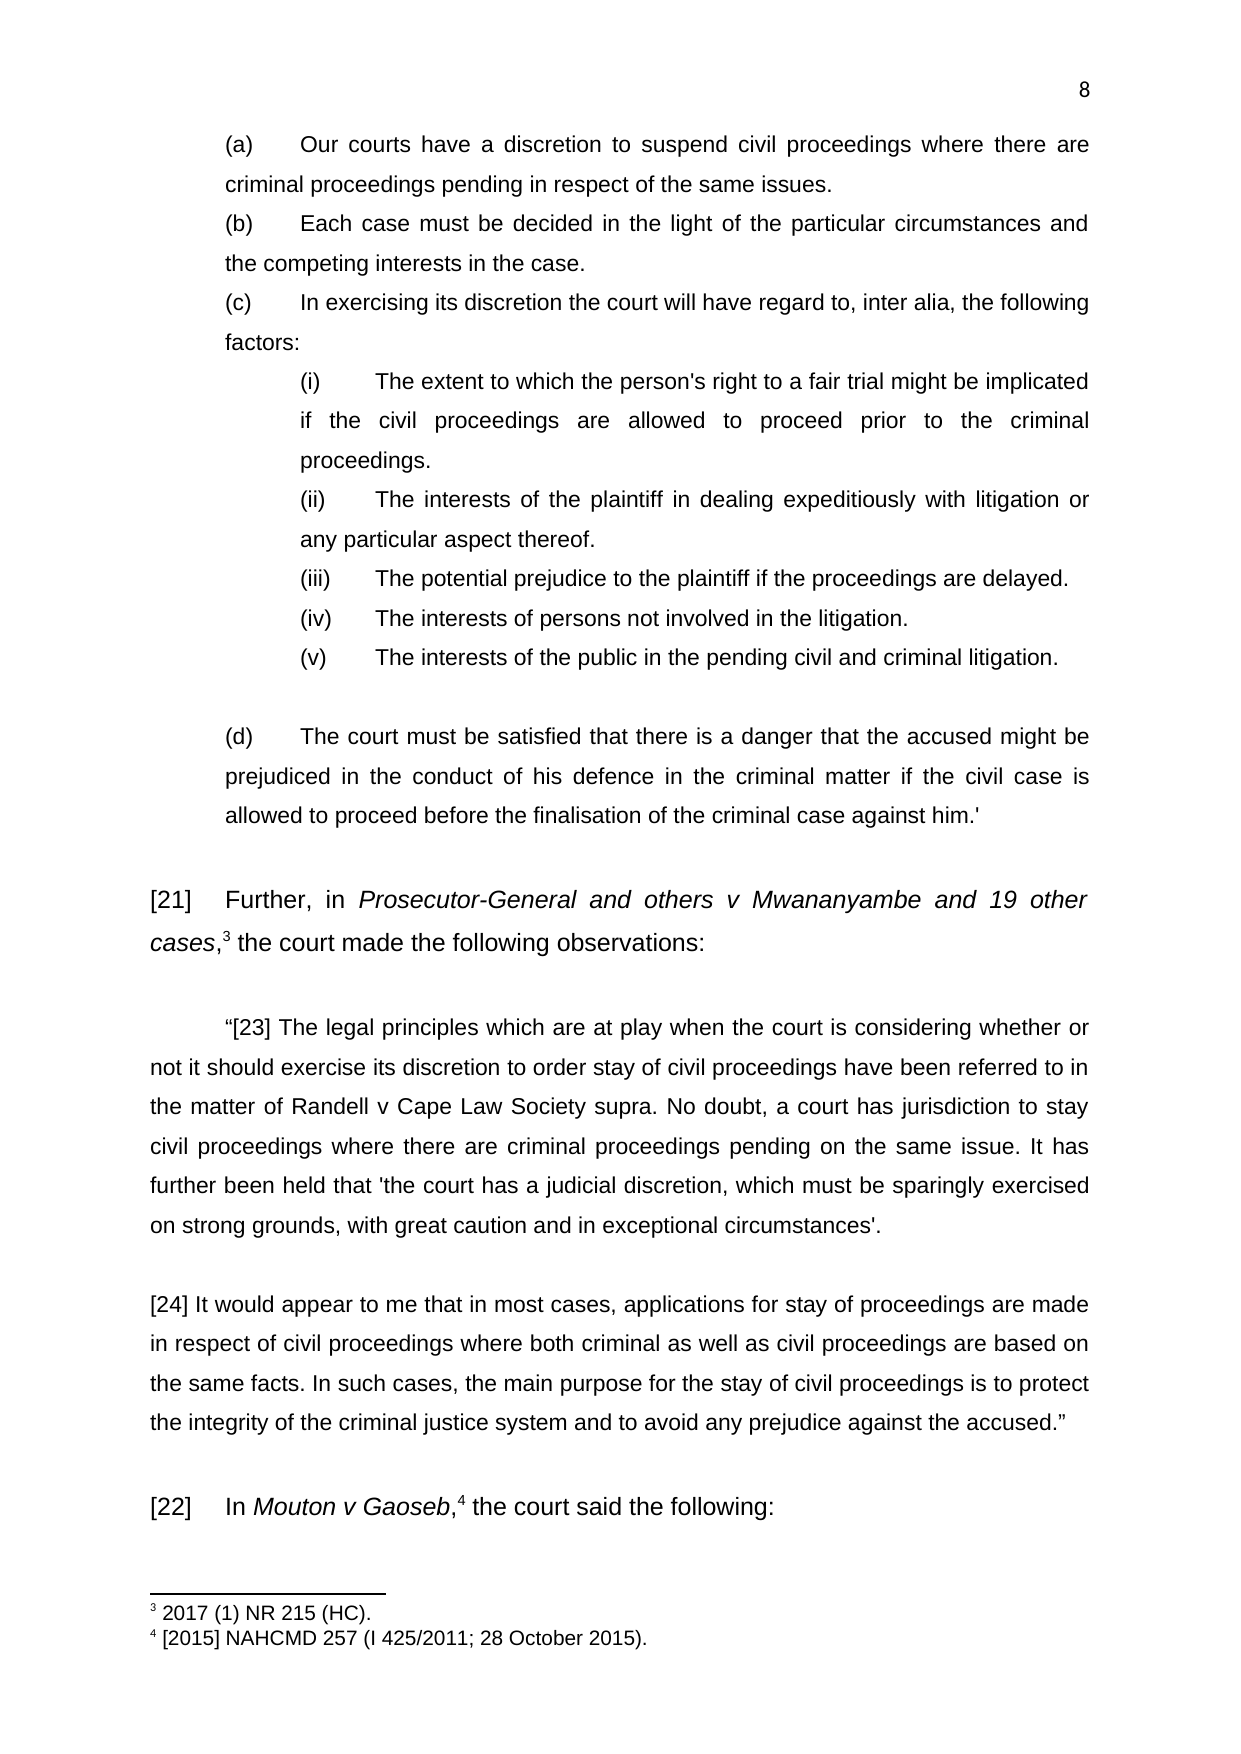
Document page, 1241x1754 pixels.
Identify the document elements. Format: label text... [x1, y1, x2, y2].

text (a) Our courts have a discretion to suspend civil proceedings where there are criminal proceedings pending in respect of the same issues. [225, 131, 1090, 197]
text [24] It would appear to me that in most cases, applications for stay of proceedings are made in respect of civil proceedings where both criminal as well as civil proceedings are based on the same facts. In such cases, the main purpose for the stay of civil proceedings is to protect the integrity of the criminal justice system and to avoid any prejudice against the accused.” [150, 1291, 1090, 1435]
text (iv) The interests of persons not involved in the litigation. [150, 605, 1090, 631]
text [22] In Mouton v Gaoseb, the court said the following: [150, 1492, 1090, 1520]
text (i) The extent to which the person's right to a fair trial might be implicated if the civil proceedings are allowed to proceed prior to the criminal proceedings. [300, 368, 1090, 473]
text (iii) The potential prejudice to the plaintiff if the proceedings are delayed. [150, 565, 1090, 592]
text (ii) The interests of the plaintiff in dealing expeditiously with litigation or any particular aspect thereof. [300, 486, 1090, 552]
text (c) In exercising its discretion the court will have regard to, inter alia, the following factors: [225, 289, 1090, 355]
text (b) Each case must be decided in the light of the particular circumstances and the competing interests in the case. [225, 210, 1090, 276]
text [21] Further, in Prosecutor-General and others v Mwananyambe and 19 other cases, the court made the following observations: [150, 885, 1090, 957]
text “[23] The legal principles which are at play when the court is considering whether or not it should exercise its discretion to order stay of civil proceedings have been referred to in the matter of Randell v Cape Law Society supra. No doubt, a court has jurisdiction to stay civil proceedings where there are criminal proceedings pending on the same issue. It has further been held that 'the court has a judicial discretion, which must be sparingly exercised on strong grounds, with great caution and in exceptional circumstances'. [150, 1014, 1090, 1238]
text (v) The interests of the public in the pending civil and criminal litigation. [150, 644, 1090, 671]
text (d) The court must be satisfied that there is a danger that the accused might be prejudiced in the conduct of his defence in the criminal matter if the civil case is allowed to proceed before the finalisation of the criminal case against him.' [225, 723, 1090, 828]
